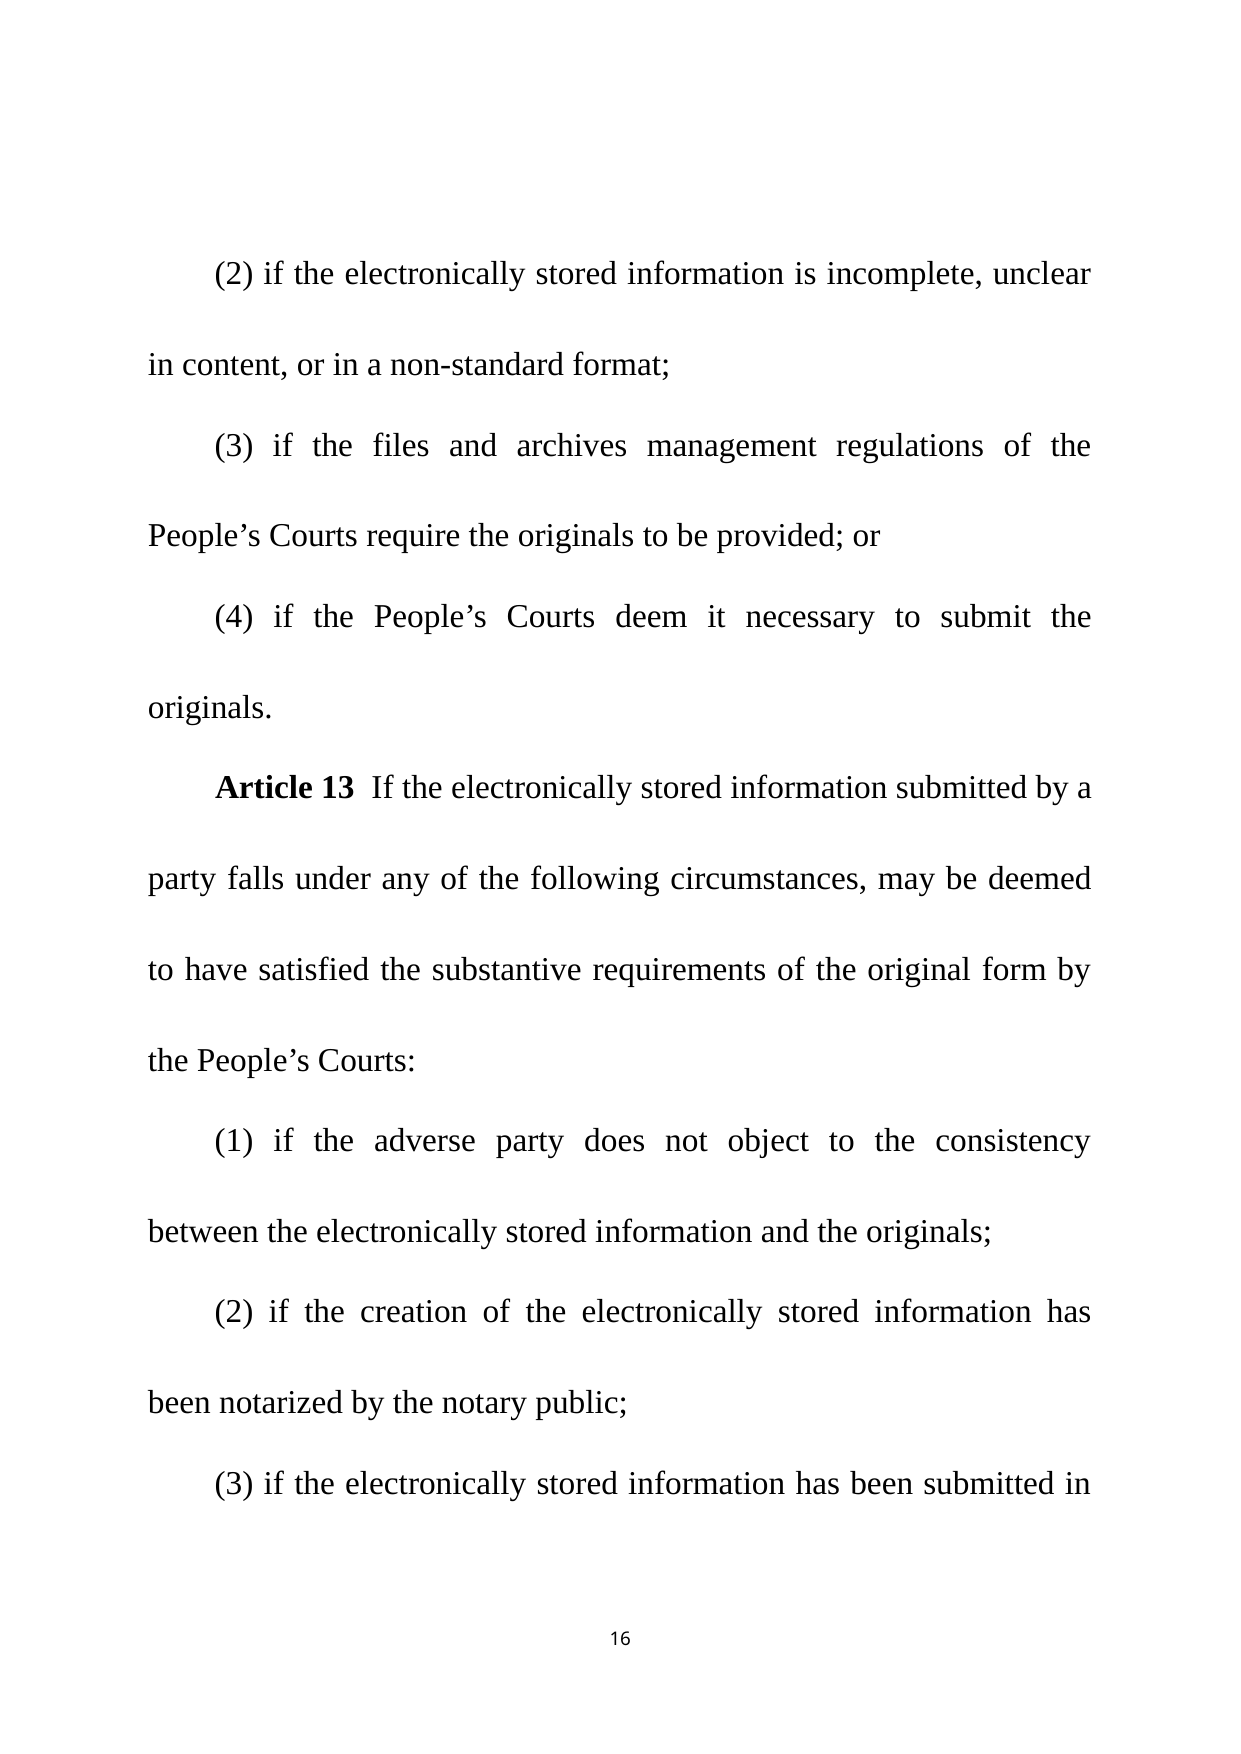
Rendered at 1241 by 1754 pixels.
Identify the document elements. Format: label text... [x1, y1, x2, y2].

text (2) if the creation of the electronically stored information has been notarized by the notary public; [148, 1278, 1092, 1434]
text (1) if the adverse party does not object to the consistency between the electronically stored information and the originals; [148, 1107, 1092, 1263]
text (3) if the files and archives management regulations of the People’s Courts require the originals to be provided; or [148, 411, 1092, 567]
text (2) if the electronically stored information is incomplete, unclear in content, or in a non-standard format; [148, 240, 1092, 396]
text Article 13 If the electronically stored information submitted by a party falls under any of the following circumstances, may be deemed to have satisfied the substantive requirements of the original form by the People’s Courts: [148, 754, 1092, 1092]
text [148, 1449, 1092, 1514]
text (4) if the People’s Courts deem it necessary to submit the originals. [148, 583, 1092, 739]
